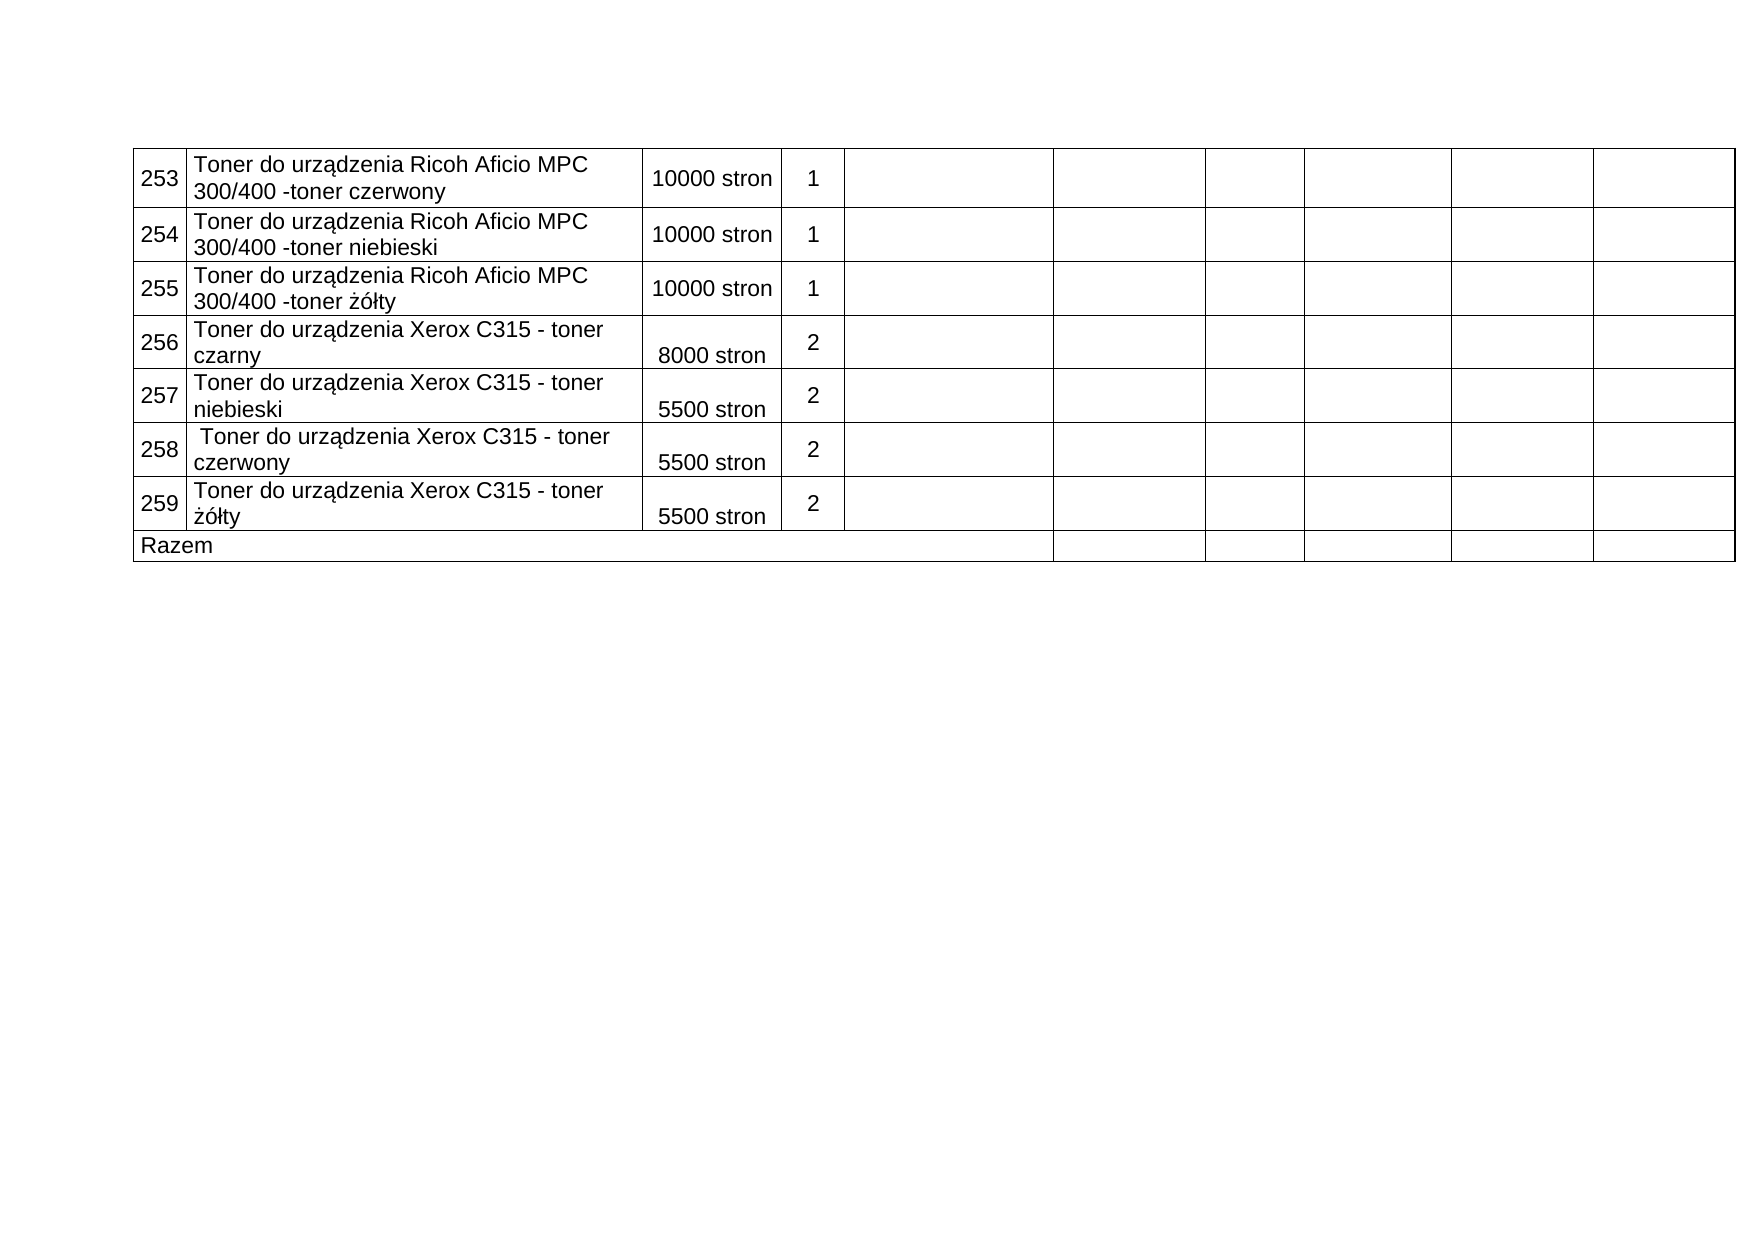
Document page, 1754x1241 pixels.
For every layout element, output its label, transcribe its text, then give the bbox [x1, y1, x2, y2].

table_header Opis przedmiotu zamówienia – FORMULARZ CENOWY. [125, 148, 1754, 641]
